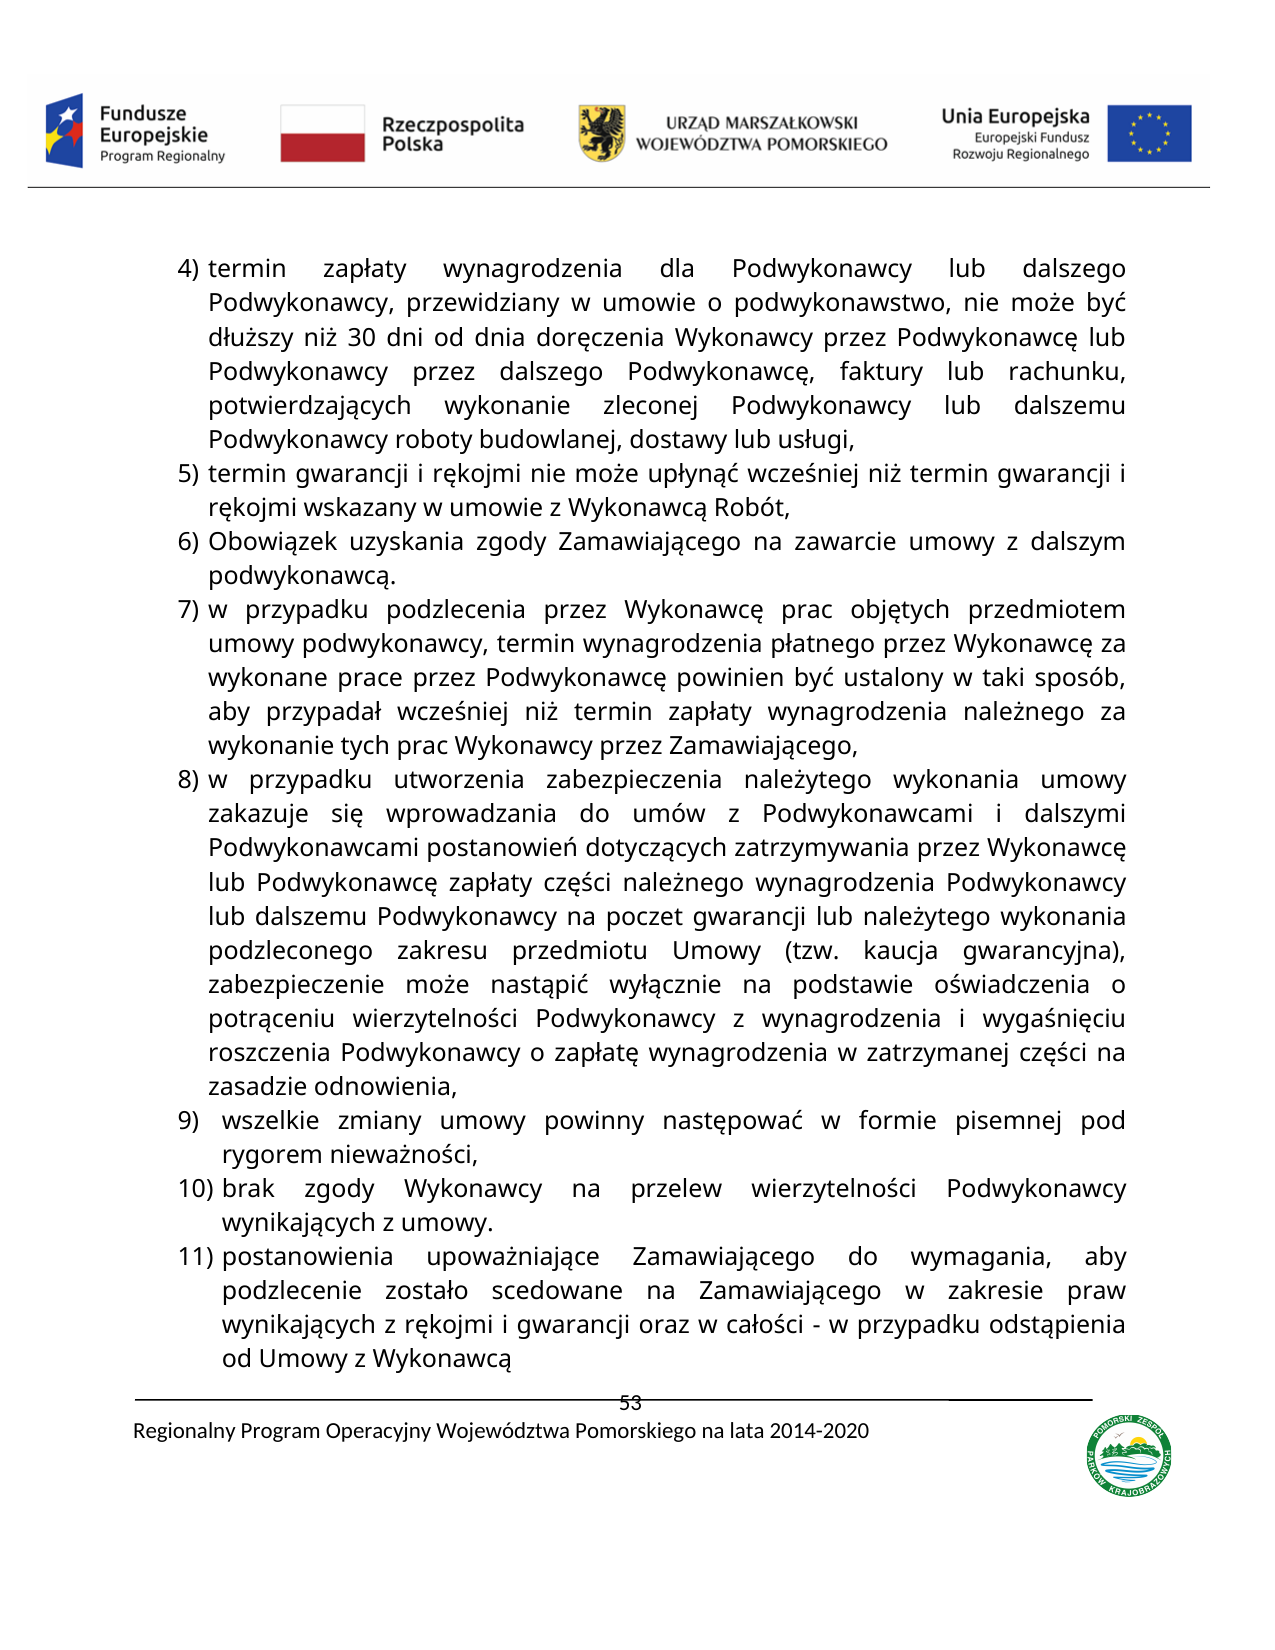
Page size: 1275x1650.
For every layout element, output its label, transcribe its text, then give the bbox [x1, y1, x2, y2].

picture [1086, 1415, 1172, 1497]
list Obowiązek uzyskania zgody Zamawiającego na zawarcie umowy z dalszym podwykonawcą. [177, 523, 1127, 592]
list termin gwarancji i rękojmi nie może upłynąć wcześniej niż termin gwarancji i rękojmi wskazany w umowie z Wykonawcą Robót, [177, 455, 1127, 523]
list wszelkie zmiany umowy powinny następować w formie pisemnej pod rygorem nieważności, [177, 1103, 1127, 1171]
list brak zgody Wykonawcy na przelew wierzytelności Podwykonawcy wynikających z umowy. [177, 1171, 1127, 1239]
list w przypadku podzlecenia przez Wykonawcę prac objętych przedmiotem umowy podwykonawcy, termin wynagrodzenia płatnego przez Wykonawcę za wykonane prace przez Podwykonawcę powinien być ustalony w taki sposób, aby przypadał wcześniej niż termin zapłaty wynagrodzenia należnego za wykonanie tych prac Wykonawcy przez Zamawiającego, [177, 592, 1127, 762]
list termin zapłaty wynagrodzenia dla Podwykonawcy lub dalszego Podwykonawcy, przewidziany w umowie o podwykonawstwo, nie może być dłuższy niż 30 dni od dnia doręczenia Wykonawcy przez Podwykonawcę lub Podwykonawcy przez dalszego Podwykonawcę, faktury lub rachunku, potwierdzających wykonanie zleconej Podwykonawcy lub dalszemu Podwykonawcy roboty budowlanej, dostawy lub usługi, [177, 251, 1127, 455]
list postanowienia upoważniające Zamawiającego do wymagania, aby podzlecenie zostało scedowane na Zamawiającego w zakresie praw wynikających z rękojmi i gwarancji oraz w całości - w przypadku odstąpienia od Umowy z Wykonawcą [177, 1239, 1127, 1375]
list w przypadku utworzenia zabezpieczenia należytego wykonania umowy zakazuje się wprowadzania do umów z Podwykonawcami i dalszymi Podwykonawcami postanowień dotyczących zatrzymywania przez Wykonawcę lub Podwykonawcę zapłaty części należnego wynagrodzenia Podwykonawcy lub dalszemu Podwykonawcy na poczet gwarancji lub należytego wykonania podzleconego zakresu przedmiotu Umowy (tzw. kaucja gwarancyjna), zabezpieczenie może nastąpić wyłącznie na podstawie oświadczenia o potrąceniu wierzytelności Podwykonawcy z wynagrodzenia i wygaśnięciu roszczenia Podwykonawcy o zapłatę wynagrodzenia w zatrzymanej części na zasadzie odnowienia, [177, 762, 1127, 1103]
picture [27, 74, 1211, 188]
